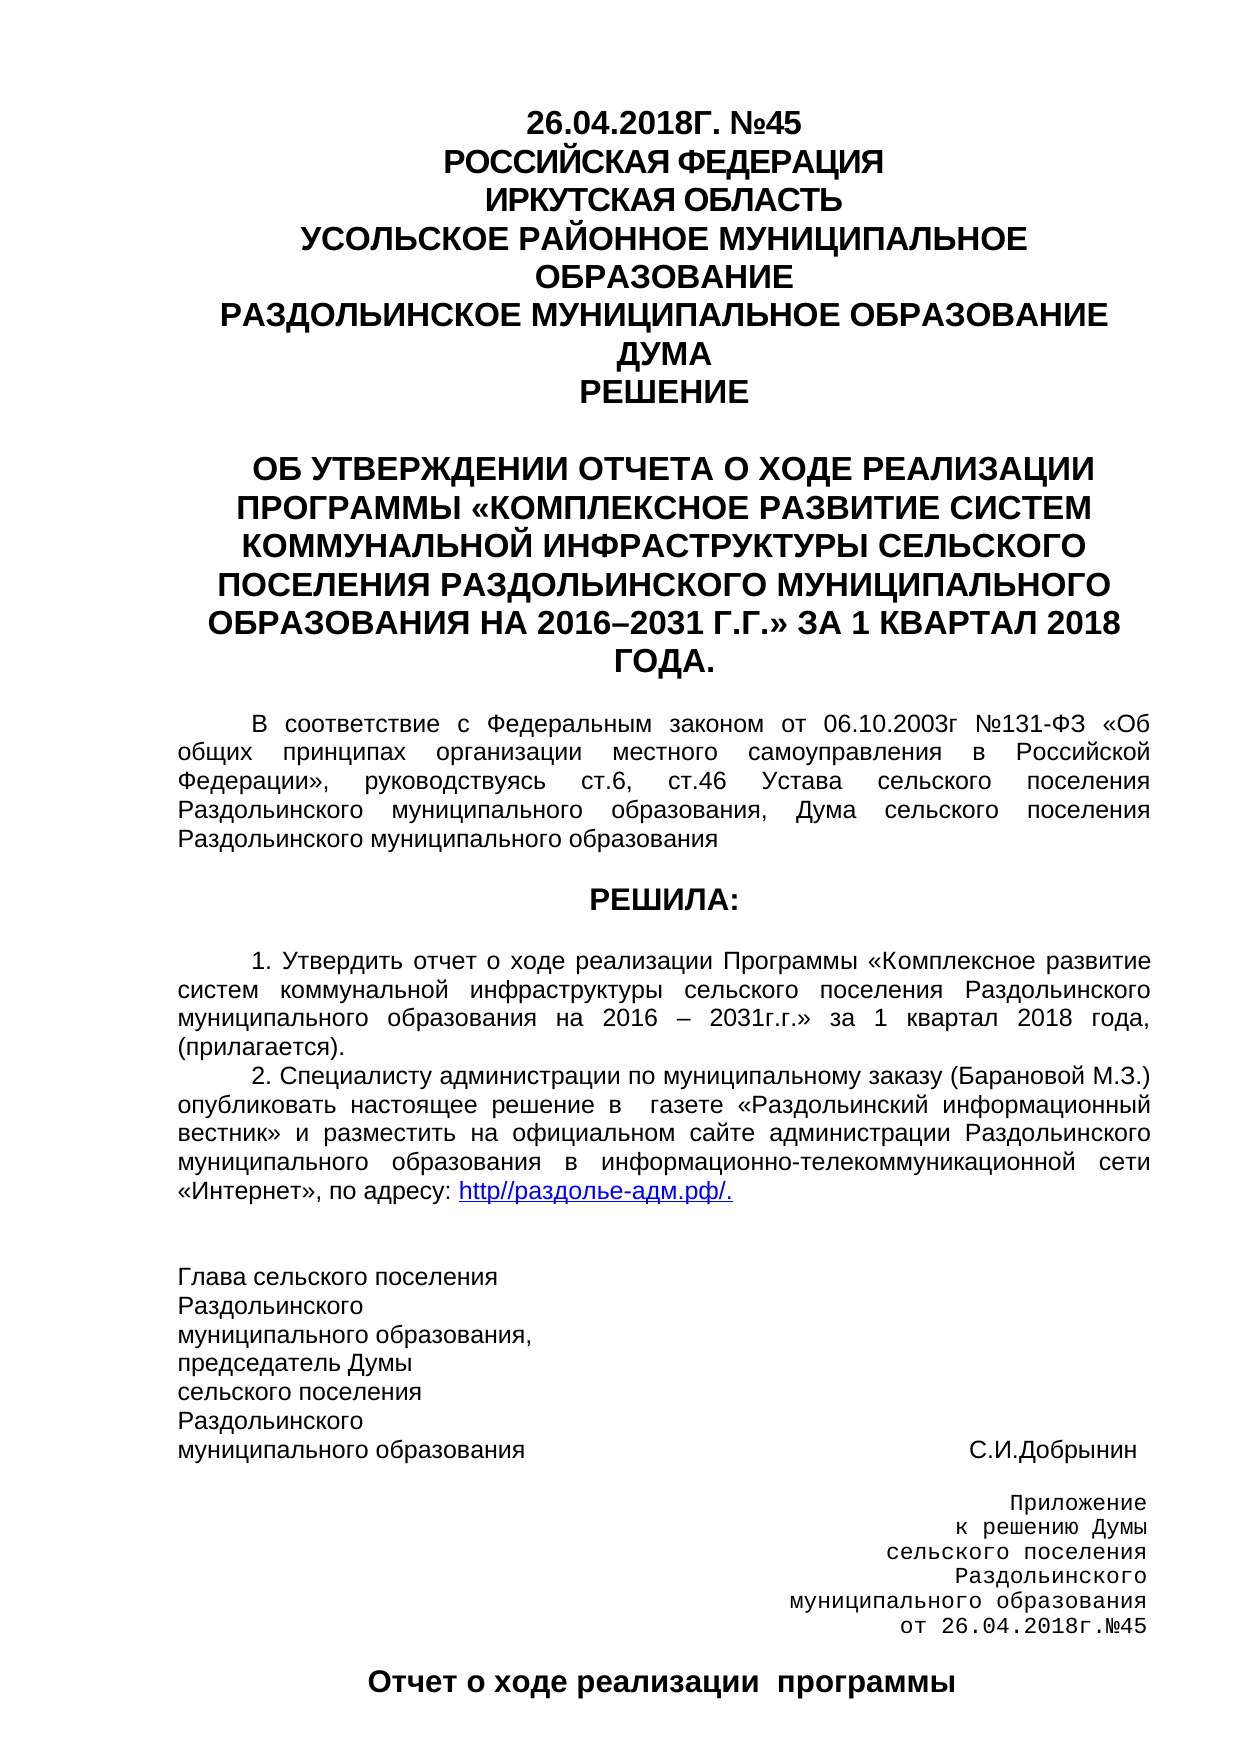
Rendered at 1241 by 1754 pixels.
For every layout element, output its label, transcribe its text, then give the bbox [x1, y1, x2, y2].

text 26.04.2018Г. №45 [177, 103, 1151, 142]
text РОССИЙСКАЯ ФЕДЕРАЦИЯ [177, 142, 1151, 180]
text В соответствие с Федеральным законом от 06.10.2003г №131-ФЗ «Об общих принципах организации местного самоуправления в Российской Федерации», руководствуясь ст.6, ст.46 Устава сельского поселения Раздольинского муниципального образования, Дума сельского поселения Раздольинского муниципального образования [177, 709, 1152, 852]
text РАЗДОЛЬИНСКОЕ МУНИЦИПАЛЬНОЕ ОБРАЗОВАНИЕ [177, 296, 1151, 334]
text Раздольинского [177, 1291, 1152, 1319]
text РЕШИЛА: [177, 881, 1152, 917]
text к решению Думы [177, 1515, 1147, 1540]
text РЕШЕНИЕ [177, 372, 1152, 411]
text Глава сельского поселения [177, 1262, 1152, 1291]
text Отчет о ходе реализации программы [177, 1665, 1147, 1699]
text Раздольинского [177, 1564, 1147, 1589]
list 2. Специалисту администрации по муниципальному заказу (Барановой М.З.) опубликовать настоящее решение в газете «Раздольинский информационный вестник» и разместить на официальном сайте администрации Раздольинского муниципального образования в информационно-телекоммуникационной сети «Интернет», по адресу: http//раздолье-адм.рф/. [177, 1061, 1152, 1204]
text ОБРАЗОВАНИЕ [177, 257, 1151, 296]
text сельского поселения [177, 1540, 1147, 1564]
text ДУМА [177, 334, 1152, 372]
text Приложение [177, 1491, 1147, 1515]
text Раздольинского [177, 1406, 1152, 1434]
text УСОЛЬСКОЕ РАЙОННОЕ МУНИЦИПАЛЬНОЕ [177, 219, 1151, 257]
text муниципального образования, [177, 1319, 1152, 1348]
text муниципального образования [177, 1589, 1147, 1613]
text муниципального образования С.И.Добрынин [177, 1434, 1152, 1463]
text ИРКУТСКАЯ ОБЛАСТЬ [177, 180, 1151, 219]
list 1. Утвердить отчет о ходе реализации Программы «Комплексное развитие систем коммунальной инфраструктуры сельского поселения Раздольинского муниципального образования на 2016 – 2031г.г.» за 1 квартал 2018 года, (прилагается). [177, 946, 1152, 1061]
text сельского поселения [177, 1377, 1152, 1406]
text от 26.04.2018г.№45 [177, 1613, 1147, 1638]
text председатель Думы [177, 1348, 1152, 1377]
text ОБ УТВЕРЖДЕНИИ ОТЧЕТА О ХОДЕ РЕАЛИЗАЦИИ ПРОГРАММЫ «КОМПЛЕКСНОЕ РАЗВИТИЕ СИСТЕМ КОММУНАЛЬНОЙ ИНФРАСТРУКТУРЫ СЕЛЬСКОГО ПОСЕЛЕНИЯ РАЗДОЛЬИНСКОГО МУНИЦИПАЛЬНОГО ОБРАЗОВАНИЯ НА 2016–2031 Г.Г.» ЗА 1 КВАРТАЛ 2018 ГОДА. [177, 449, 1152, 680]
